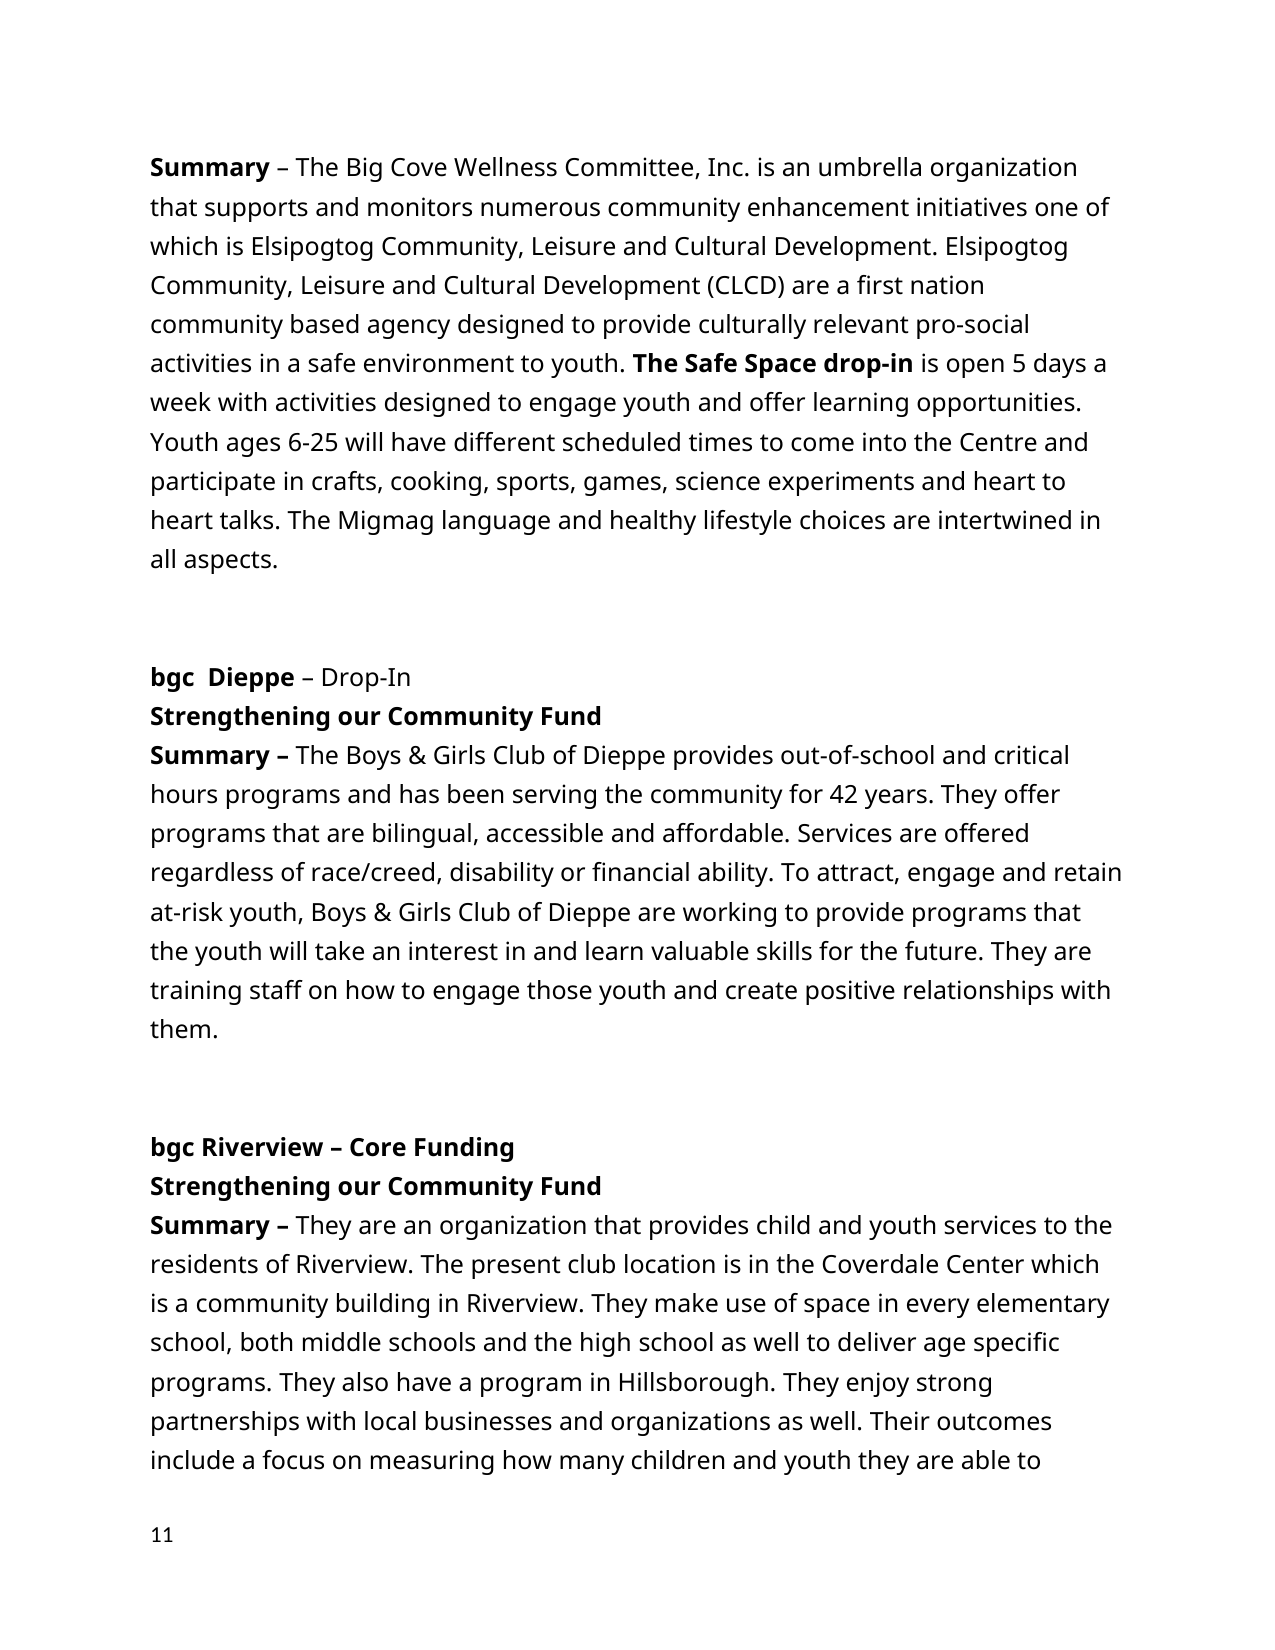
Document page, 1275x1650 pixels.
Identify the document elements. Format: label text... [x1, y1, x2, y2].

text Summary – The Boys & Girls Club of Dieppe provides out-of-school and critical hours programs and has been serving the community for 42 years. They offer programs that are bilingual, accessible and affordable. Services are offered regardless of race/creed, disability or financial ability. To attract, engage and retain at-risk youth, Boys & Girls Club of Dieppe are working to provide programs that the youth will take an interest in and learn valuable skills for the future. They are training staff on how to engage those youth and create positive relationships with them. [150, 737, 1125, 1046]
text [150, 1207, 1125, 1477]
text Strengthening our Community Fund [150, 1168, 1125, 1202]
text bgc Riverview – Core Funding [150, 1129, 1125, 1163]
text bgc Dieppe – Drop-In [150, 659, 1125, 693]
text Summary – The Big Cove Wellness Committee, Inc. is an umbrella organization that supports and monitors numerous community enhancement initiatives one of which is Elsipogtog Community, Leisure and Cultural Development. Elsipogtog Community, Leisure and Cultural Development (CLCD) are a first nation community based agency designed to provide culturally relevant pro-social activities in a safe environment to youth. The Safe Space drop-in is open 5 days a week with activities designed to engage youth and offer learning opportunities. Youth ages 6-25 will have different scheduled times to come into the Centre and participate in crafts, cooking, sports, games, science experiments and heart to heart talks. The Migmag language and healthy lifestyle choices are intertwined in all aspects. [150, 150, 1125, 576]
text Strengthening our Community Fund [150, 698, 1125, 732]
